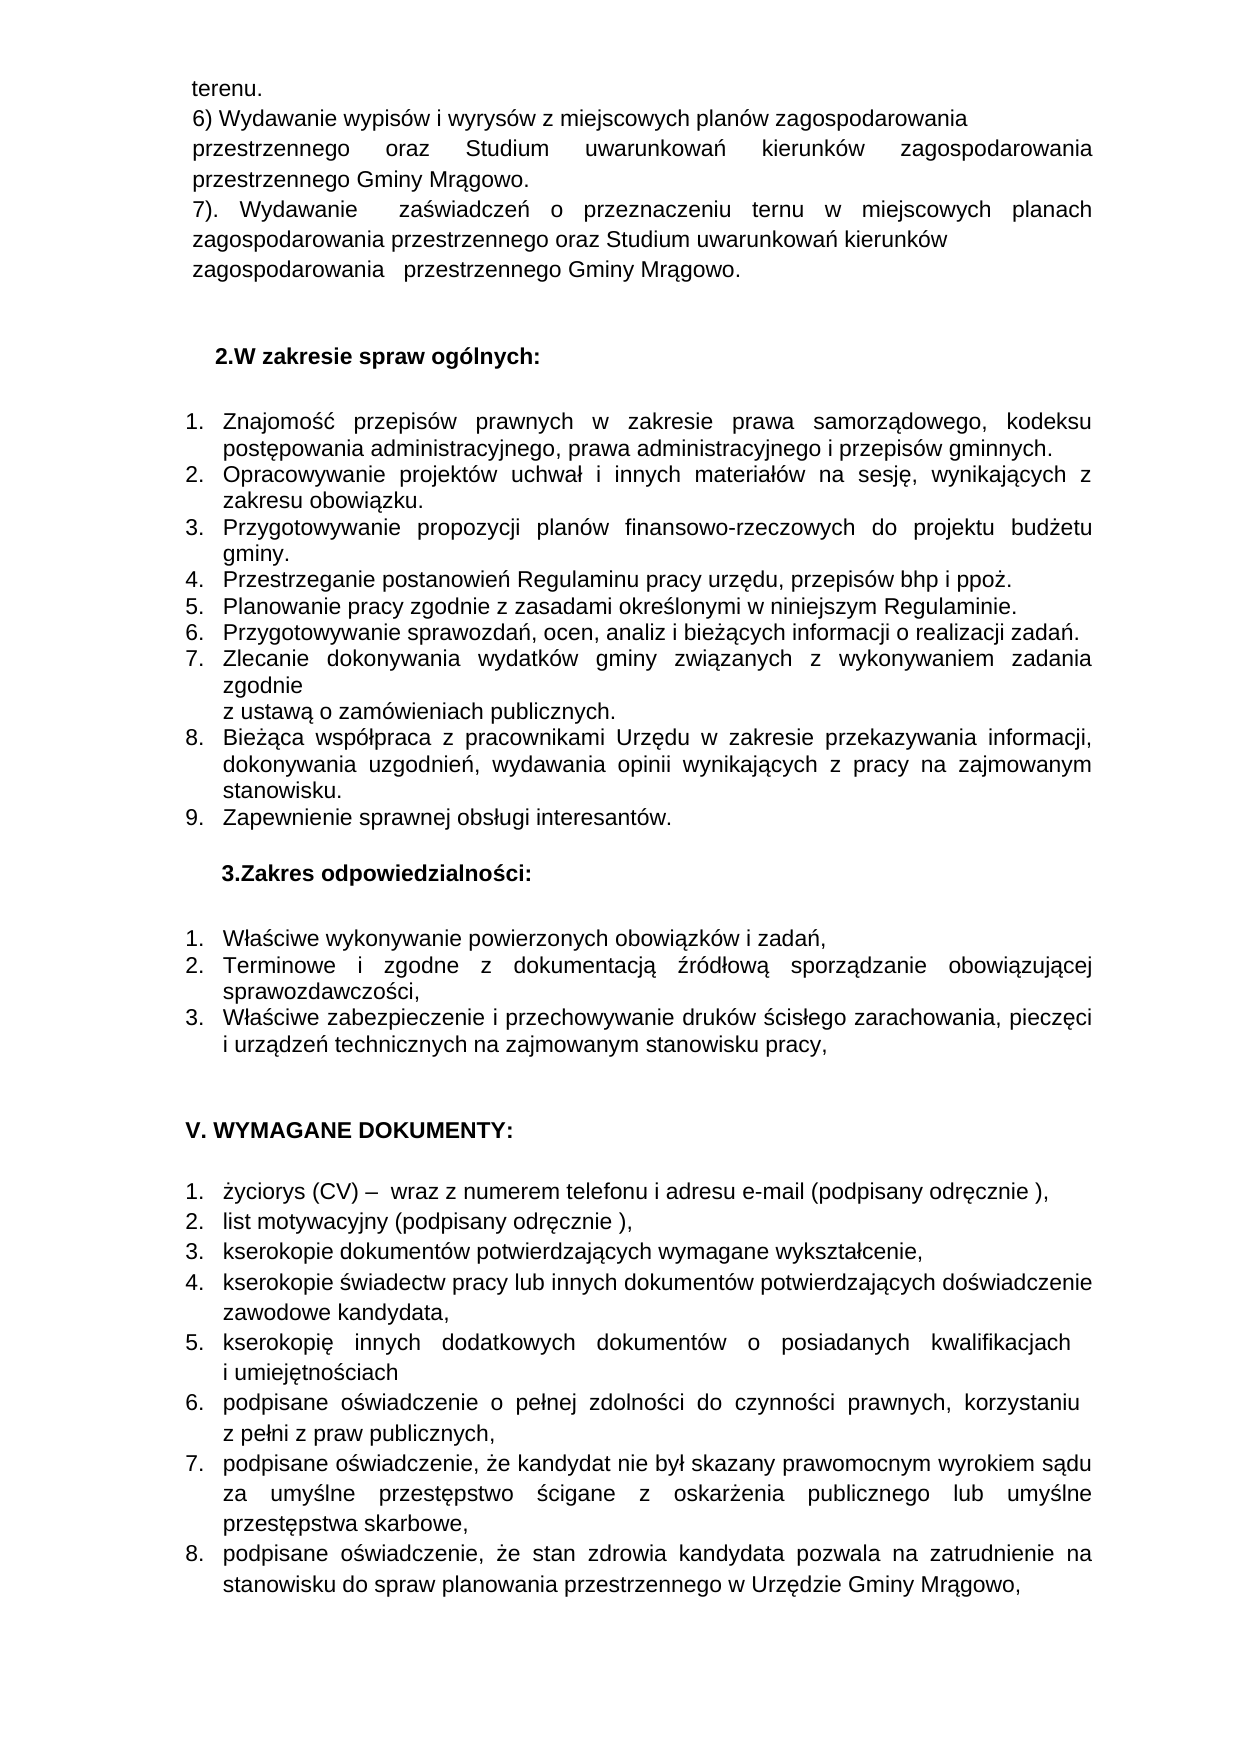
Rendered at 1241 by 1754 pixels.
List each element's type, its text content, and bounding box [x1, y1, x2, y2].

list Znajomość przepisów prawnych w zakresie prawa samorządowego, kodeksu postępowania administracyjnego, prawa administracyjnego i przepisów gminnych. [185, 408, 1093, 461]
list Zapewnienie sprawnej obsługi interesantów. [185, 803, 1093, 830]
list podpisane oświadczenie, że stan zdrowia kandydata pozwala na zatrudnienie na stanowisku do spraw planowania przestrzennego w Urzędzie Gminy Mrągowo, [185, 1540, 1093, 1597]
list podpisane oświadczenie, że kandydat nie był skazany prawomocnym wyrokiem sądu za umyślne przestępstwo ścigane z oskarżenia publicznego lub umyślne przestępstwa skarbowe, [185, 1450, 1093, 1536]
list Właściwe zabezpieczenie i przechowywanie druków ścisłego zarachowania, pieczęci i urządzeń technicznych na zajmowanym stanowisku pracy, [185, 1004, 1093, 1057]
text V. Wymagane dokumenty: [185, 1117, 1093, 1144]
list kserokopię innych dodatkowych dokumentów o posiadanych kwalifikacjach i umiejętnościach [185, 1329, 1093, 1385]
text terenu. [185, 75, 1093, 101]
list podpisane oświadczenie o pełnej zdolności do czynności prawnych, korzystaniu z pełni z praw publicznych, [185, 1389, 1093, 1446]
text zagospodarowania przestrzennego Gminy Mrągowo. [148, 256, 1093, 282]
list Terminowe i zgodne z dokumentacją źródłową sporządzanie obowiązującej sprawozdawczości, [185, 952, 1093, 1004]
list kserokopie świadectw pracy lub innych dokumentów potwierdzających doświadczenie zawodowe kandydata, [185, 1268, 1093, 1325]
list Właściwe wykonywanie powierzonych obowiązków i zadań, [185, 925, 1093, 952]
list Przygotowywanie propozycji planów finansowo-rzeczowych do projektu budżetu gminy. [185, 513, 1093, 566]
text 2.W zakresie spraw ogólnych: [215, 343, 1093, 369]
text 7). Wydawanie zaświadczeń o przeznaczeniu ternu w miejscowych planach zagospodarowania przestrzennego oraz Studium uwarunkowań kierunków [192, 196, 1093, 252]
list Planowanie pracy zgodnie z zasadami określonymi w niniejszym Regulaminie. [185, 593, 1093, 619]
list list motywacyjny (podpisany odręcznie ), [185, 1208, 1093, 1234]
text 6) Wydawanie wypisów i wyrysów z miejscowych planów zagospodarowania [148, 105, 1093, 131]
list kserokopie dokumentów potwierdzających wymagane wykształcenie, [185, 1238, 1093, 1264]
text przestrzennego oraz Studium uwarunkowań kierunków zagospodarowania przestrzennego Gminy Mrągowo. [148, 135, 1093, 192]
list Zlecanie dokonywania wydatków gminy związanych z wykonywaniem zadania zgodnie z ustawą o zamówieniach publicznych. [185, 645, 1093, 724]
list Opracowywanie projektów uchwał i innych materiałów na sesję, wynikających z zakresu obowiązku. [185, 461, 1093, 513]
list Przygotowywanie sprawozdań, ocen, analiz i bieżących informacji o realizacji zadań. [185, 619, 1093, 645]
text 3.Zakres odpowiedzialności: [148, 860, 1093, 886]
list życiorys (CV) – wraz z numerem telefonu i adresu e-mail (podpisany odręcznie ), [185, 1178, 1093, 1204]
list Bieżąca współpraca z pracownikami Urzędu w zakresie przekazywania informacji, dokonywania uzgodnień, wydawania opinii wynikających z pracy na zajmowanym stanowisku. [185, 724, 1093, 803]
list Przestrzeganie postanowień Regulaminu pracy urzędu, przepisów bhp i ppoż. [185, 566, 1093, 593]
